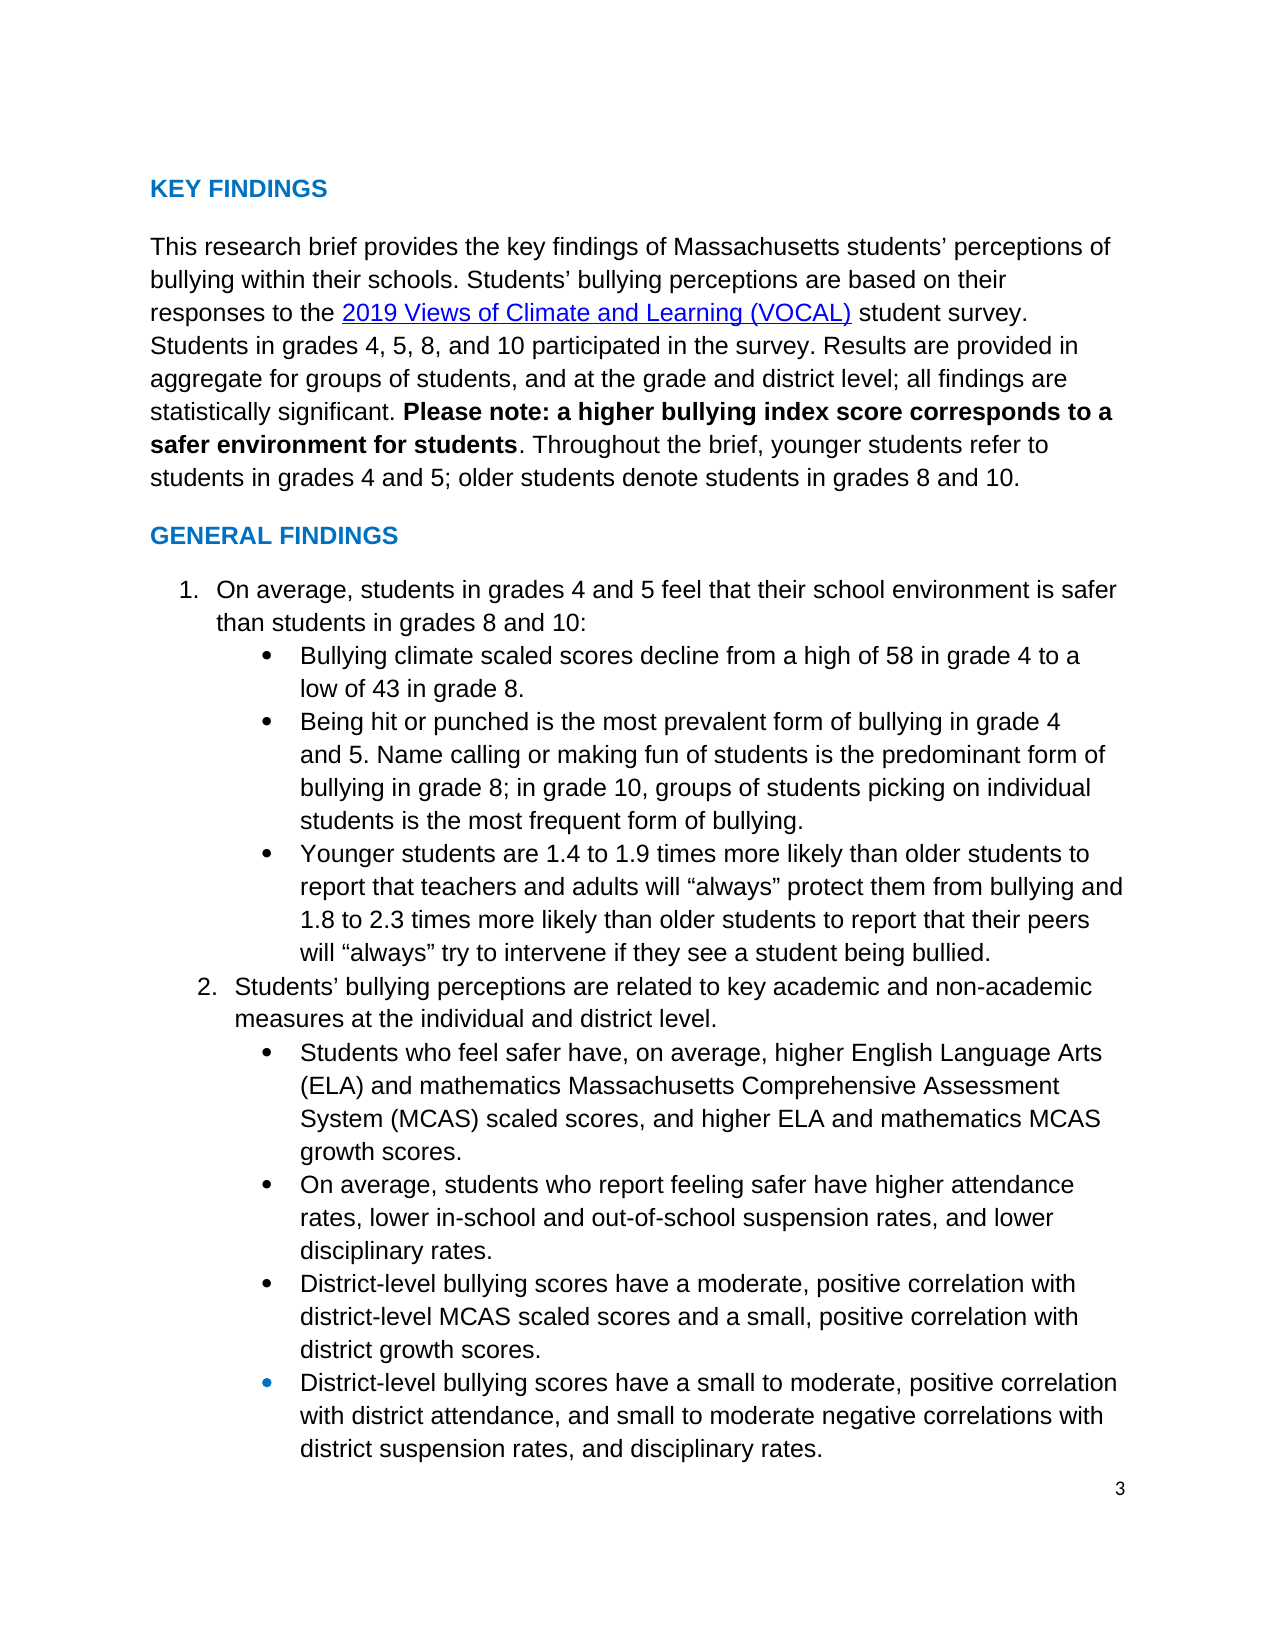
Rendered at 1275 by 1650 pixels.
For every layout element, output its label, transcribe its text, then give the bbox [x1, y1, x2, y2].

list Students’ bullying perceptions are related to key academic and non-academic measures at the individual and district level. [197, 971, 1125, 1033]
list Younger students are 1.4 to 1.9 times more likely than older students to report that teachers and adults will “always” protect them from bullying and 1.8 to 2.3 times more likely than older students to report that their peers will “always” try to intervene if they see a student being bullied. [262, 839, 1125, 967]
text This research brief provides the key findings of Massachusetts students’ perceptions of bullying within their schools. Students’ bullying perceptions are based on their responses to the 2019 Views of Climate and Learning (VOCAL) student survey. Students in grades 4, 5, 8, and 10 participated in the survey. Results are provided in aggregate for groups of students, and at the grade and district level; all findings are statistically significant. Please note: a higher bullying index score corresponds to a safer environment for students. Throughout the brief, younger students refer to students in grades 4 and 5; older students denote students in grades 8 and 10. [150, 232, 1125, 492]
list District-level bullying scores have a moderate, positive correlation with district-level MCAS scaled scores and a small, positive correlation with district growth scores. [262, 1269, 1125, 1364]
list On average, students who report feeling safer have higher attendance rates, lower in-school and out-of-school suspension rates, and lower disciplinary rates. [262, 1170, 1125, 1264]
text GENERAL FINDINGS [150, 521, 1125, 550]
list Students who feel safer have, on average, higher English Language Arts (ELA) and mathematics Massachusetts Comprehensive Assessment System (MCAS) scaled scores, and higher ELA and mathematics MCAS growth scores. [262, 1037, 1125, 1165]
list On average, students in grades 4 and 5 feel that their school environment is safer than students in grades 8 and 10: [178, 575, 1125, 637]
list District-level bullying scores have a small to moderate, positive correlation with district attendance, and small to moderate negative correlations with district suspension rates, and disciplinary rates. [262, 1368, 1125, 1463]
text KEY FINDINGS [150, 174, 1125, 203]
list Bullying climate scaled scores decline from a high of 58 in grade 4 to a low of 43 in grade 8. [262, 641, 1125, 703]
list Being hit or punched is the most prevalent form of bullying in grade 4 and 5. Name calling or making fun of students is the predominant form of bullying in grade 8; in grade 10, groups of students picking on individual students is the most frequent form of bullying. [262, 707, 1125, 835]
